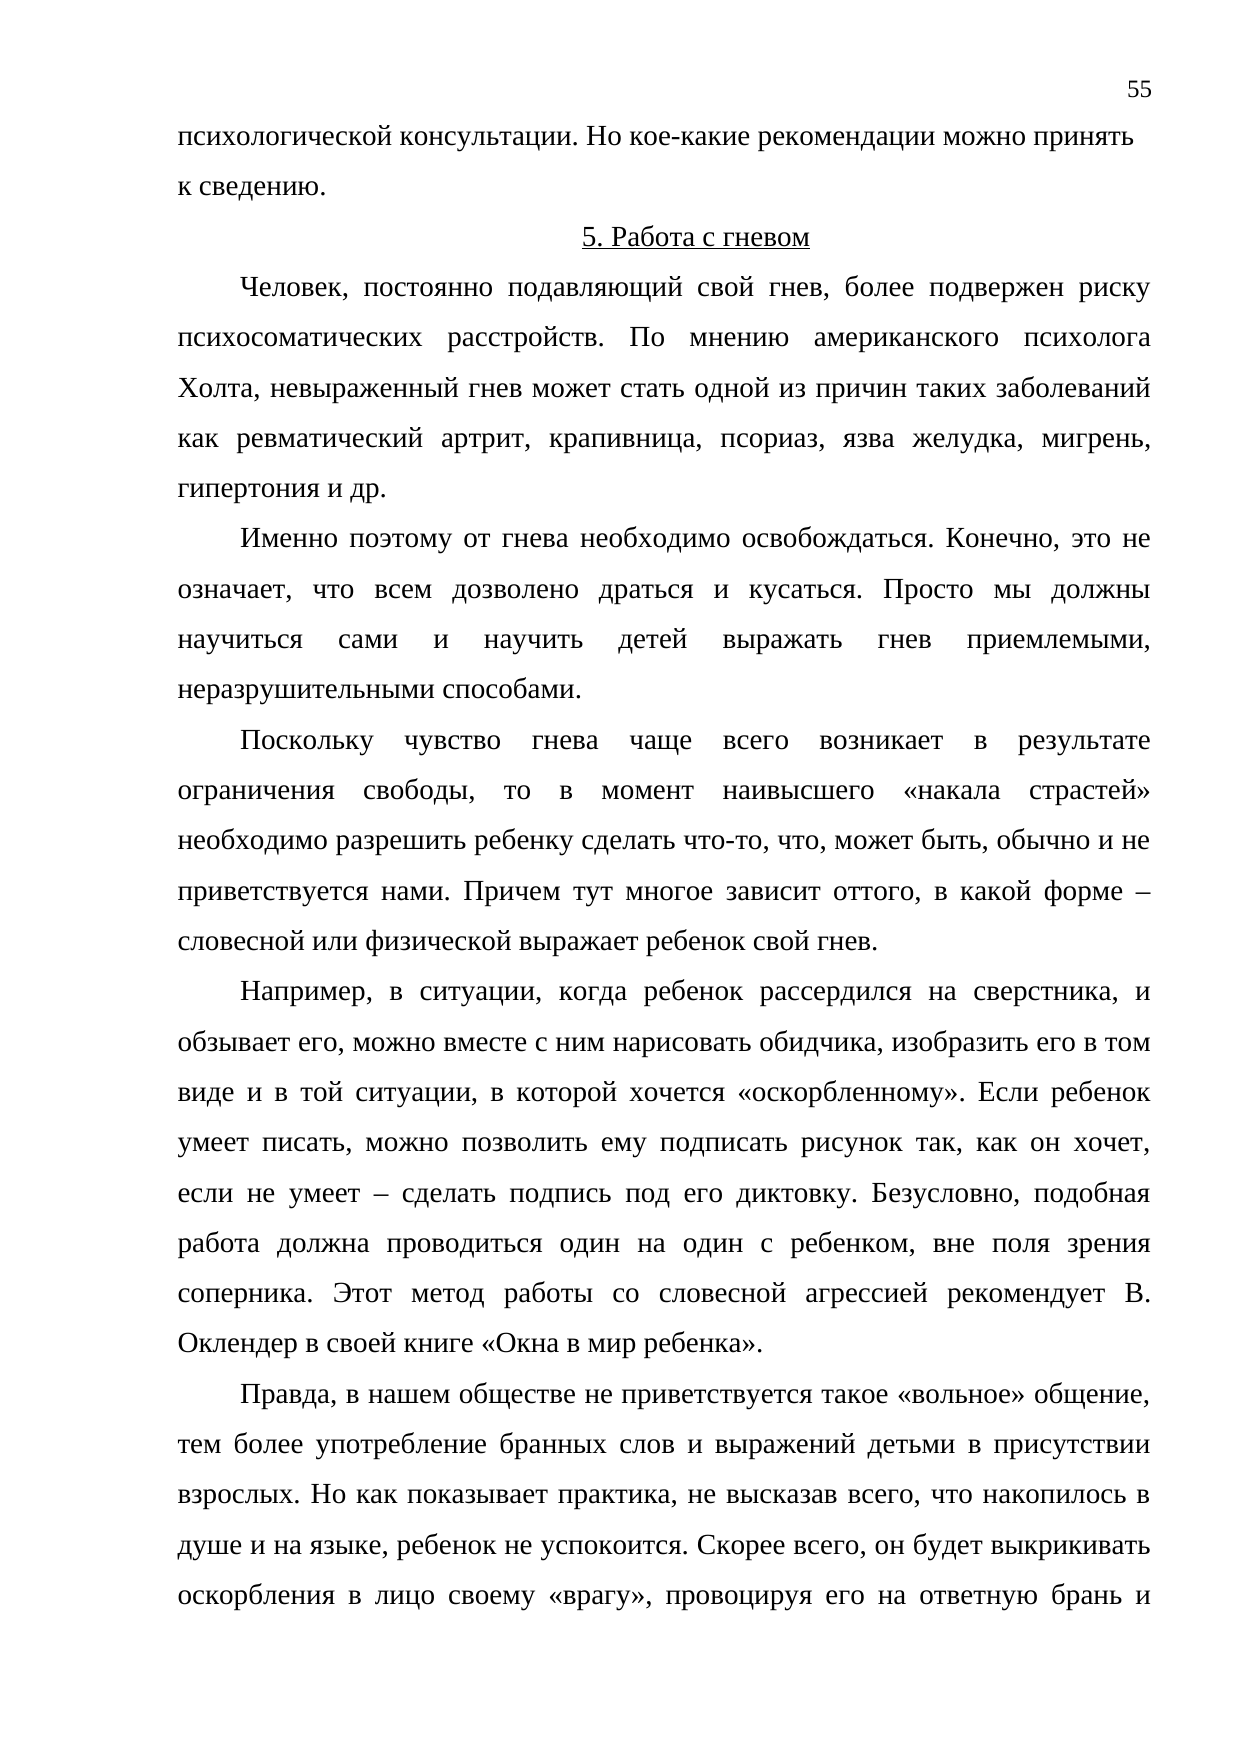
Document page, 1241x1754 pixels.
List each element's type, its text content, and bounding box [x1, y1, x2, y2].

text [177, 118, 1152, 202]
text 5. Работа с гневом [177, 219, 1152, 252]
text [177, 1376, 1152, 1611]
text Именно поэтому от гнева необходимо освобождаться. Конечно, это не означает, что всем дозволено драться и кусаться. Просто мы должны научиться сами и научить детей выражать гнев приемлемыми, неразрушительными способами. [177, 521, 1152, 705]
text Поскольку чувство гнева чаще всего возникает в результате ограничения свободы, то в момент наивысшего «накала страстей» необходимо разрешить ребенку сделать что-то, что, может быть, обычно и не приветствуется нами. Причем тут многое зависит оттого, в какой форме – словесной или физической выражает ребенок свой гнев. [177, 722, 1152, 957]
text Человек, постоянно подавляющий свой гнев, более подвержен риску психосоматических расстройств. По мнению американского психолога Холта, невыраженный гнев может стать одной из причин таких заболеваний как ревматический артрит, крапивница, псориаз, язва желудка, мигрень, гипертония и др. [177, 269, 1152, 504]
text Например, в ситуации, когда ребенок рассердился на сверстника, и обзывает его, можно вместе с ним нарисовать обидчика, изобразить его в том виде и в той ситуации, в которой хочется «оскорбленному». Если ребенок умеет писать, можно позволить ему подписать рисунок так, как он хочет, если не умеет – сделать подпись под его диктовку. Безусловно, подобная работа должна проводиться один на один с ребенком, вне поля зрения соперника. Этот метод работы со словесной агрессией рекомендует В. Оклендер в своей книге «Окна в мир ребенка». [177, 973, 1152, 1359]
